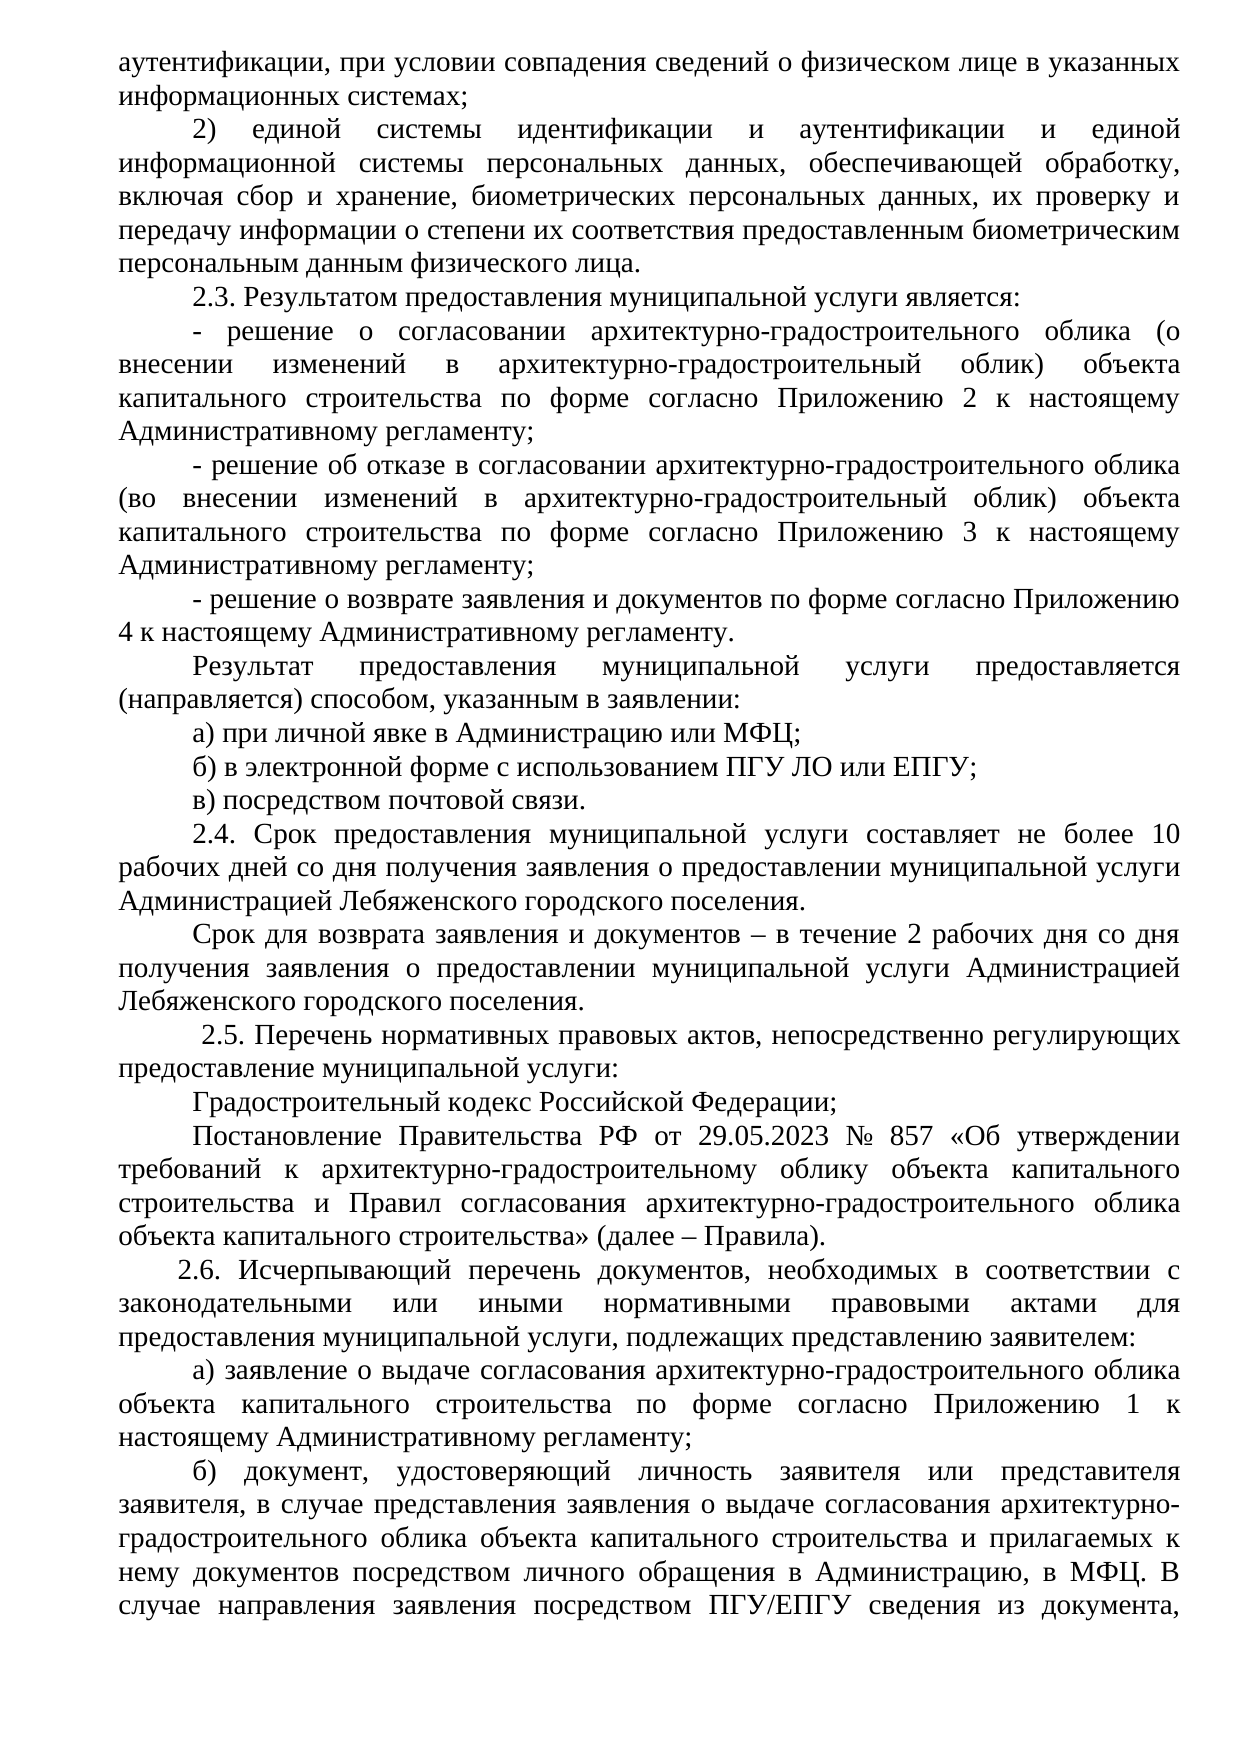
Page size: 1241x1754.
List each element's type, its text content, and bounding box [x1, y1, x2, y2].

text Результат предоставления муниципальной услуги предоставляется (направляется) способом, указанным в заявлении: [118, 648, 1181, 715]
text Срок для возврата заявления и документов – в течение 2 рабочих дня со дня получения заявления о предоставлении муниципальной услуги Администрацией Лебяженского городского поселения. [118, 916, 1181, 1017]
text - решение о возврате заявления и документов по форме согласно Приложению 4 к настоящему Административному регламенту. [118, 581, 1181, 648]
text Градостроительный кодекс Российской Федерации; [118, 1084, 1181, 1118]
text 2.4. Срок предоставления муниципальной услуги составляет не более 10 рабочих дней со дня получения заявления о предоставлении муниципальной услуги Администрацией Лебяженского городского поселения. [118, 816, 1181, 916]
text - решение о согласовании архитектурно-градостроительного облика (о внесении изменений в архитектурно-градостроительный облик) объекта капитального строительства по форме согласно Приложению 2 к настоящему Административному регламенту; [118, 313, 1181, 447]
text в) посредством почтовой связи. [118, 782, 1181, 816]
text Постановление Правительства РФ от 29.05.2023 № 857 «Об утверждении требований к архитектурно-градостроительному облику объекта капитального строительства и Правил согласования архитектурно-градостроительного облика объекта капитального строительства» (далее – Правила). [118, 1118, 1181, 1252]
text 2) единой системы идентификации и аутентификации и единой информационной системы персональных данных, обеспечивающей обработку, включая сбор и хранение, биометрических персональных данных, их проверку и передачу информации о степени их соответствия предоставленным биометрическим персональным данным физического лица. [118, 111, 1181, 279]
text а) заявление о выдаче согласования архитектурно-градостроительного облика объекта капитального строительства по форме согласно Приложению 1 к настоящему Административному регламенту; [118, 1352, 1181, 1453]
text б) в электронной форме с использованием ПГУ ЛО или ЕПГУ; [118, 749, 1181, 782]
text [118, 1453, 1181, 1621]
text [118, 44, 1181, 111]
text 2.3. Результатом предоставления муниципальной услуги является: [118, 279, 1181, 313]
text 2.5. Перечень нормативных правовых актов, непосредственно регулирующих предоставление муниципальной услуги: [118, 1017, 1181, 1084]
text а) при личной явке в Администрацию или МФЦ; [118, 715, 1181, 749]
text - решение об отказе в согласовании архитектурно-градостроительного облика (во внесении изменений в архитектурно-градостроительный облик) объекта капитального строительства по форме согласно Приложению 3 к настоящему Административному регламенту; [118, 447, 1181, 581]
text 2.6. Исчерпывающий перечень документов, необходимых в соответствии с законодательными или иными нормативными правовыми актами для предоставления муниципальной услуги, подлежащих представлению заявителем: [118, 1252, 1181, 1352]
